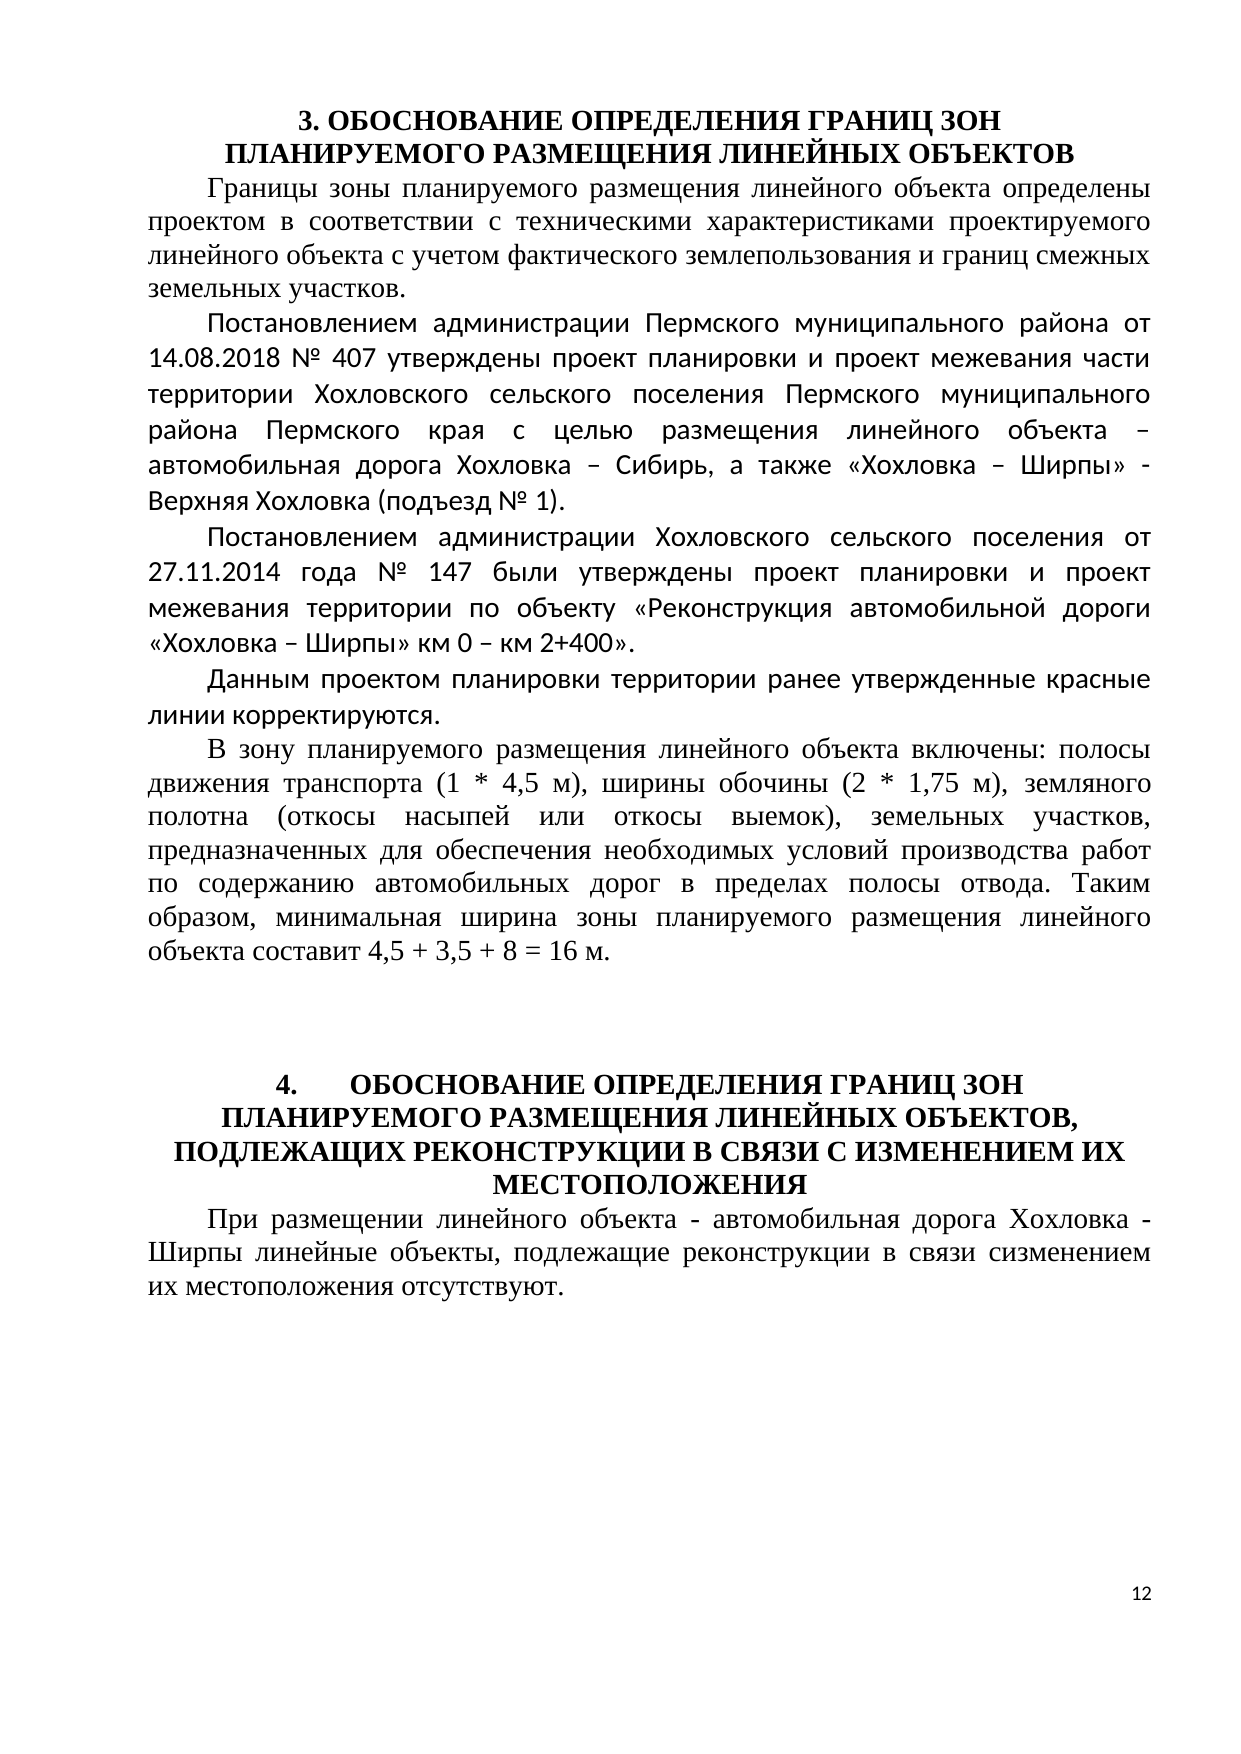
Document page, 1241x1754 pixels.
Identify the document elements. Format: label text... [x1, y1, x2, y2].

text ПЛАНИРУЕМОГО РАЗМЕЩЕНИЯ ЛИНЕЙНЫХ ОБЪЕКТОВ [148, 136, 1152, 170]
list ОБОСНОВАНИЕ ОПРЕДЕЛЕНИЯ ГРАНИЦ ЗОН [148, 1067, 1152, 1100]
text При размещении линейного объекта - автомобильная дорога Хохловка - Ширпы линейные объекты, подлежащие реконструкции в связи сизменением их местоположения отсутствуют. [148, 1201, 1152, 1302]
text В зону планируемого размещения линейного объекта включены: полосы движения транспорта (1 * 4,5 м), ширины обочины (2 * 1,75 м), земляного полотна (откосы насыпей или откосы выемок), земельных участков, предназначенных для обеспечения необходимых условий производства работ по содержанию автомобильных дорог в пределах полосы отвода. Таким образом, минимальная ширина зоны планируемого размещения линейного объекта составит 4,5 + 3,5 + 8 = 16 м. [148, 731, 1152, 966]
text Данным проектом планировки территории ранее утвержденные красные линии корректируются. [148, 660, 1152, 731]
text Постановлением администрации Пермского муниципального района от 14.08.2018 № 407 утверждены проект планировки и проект межевания части территории Хохловского сельского поселения Пермского муниципального района Пермского края с целью размещения линейного объекта – автомобильная дорога Хохловка – Сибирь, а также «Хохловка – Ширпы» - Верхняя Хохловка (подъезд № 1). [148, 304, 1152, 518]
text ПОДЛЕЖАЩИХ РЕКОНСТРУКЦИИ В СВЯЗИ С ИЗМЕНЕНИЕМ ИХ [148, 1134, 1152, 1167]
text ПЛАНИРУЕМОГО РАЗМЕЩЕНИЯ ЛИНЕЙНЫХ ОБЪЕКТОВ, [148, 1100, 1152, 1134]
text 3. ОБОСНОВАНИЕ ОПРЕДЕЛЕНИЯ ГРАНИЦ ЗОН [148, 103, 1152, 136]
text Постановлением администрации Хохловского сельского поселения от 27.11.2014 года № 147 были утверждены проект планировки и проект межевания территории по объекту «Реконструкция автомобильной дороги «Хохловка – Ширпы» км 0 – км 2+400». [148, 518, 1152, 660]
text Границы зоны планируемого размещения линейного объекта определены проектом в соответствии с техническими характеристиками проектируемого линейного объекта с учетом фактического землепользования и границ смежных земельных участков. [148, 170, 1152, 304]
text МЕСТОПОЛОЖЕНИЯ [148, 1167, 1152, 1201]
